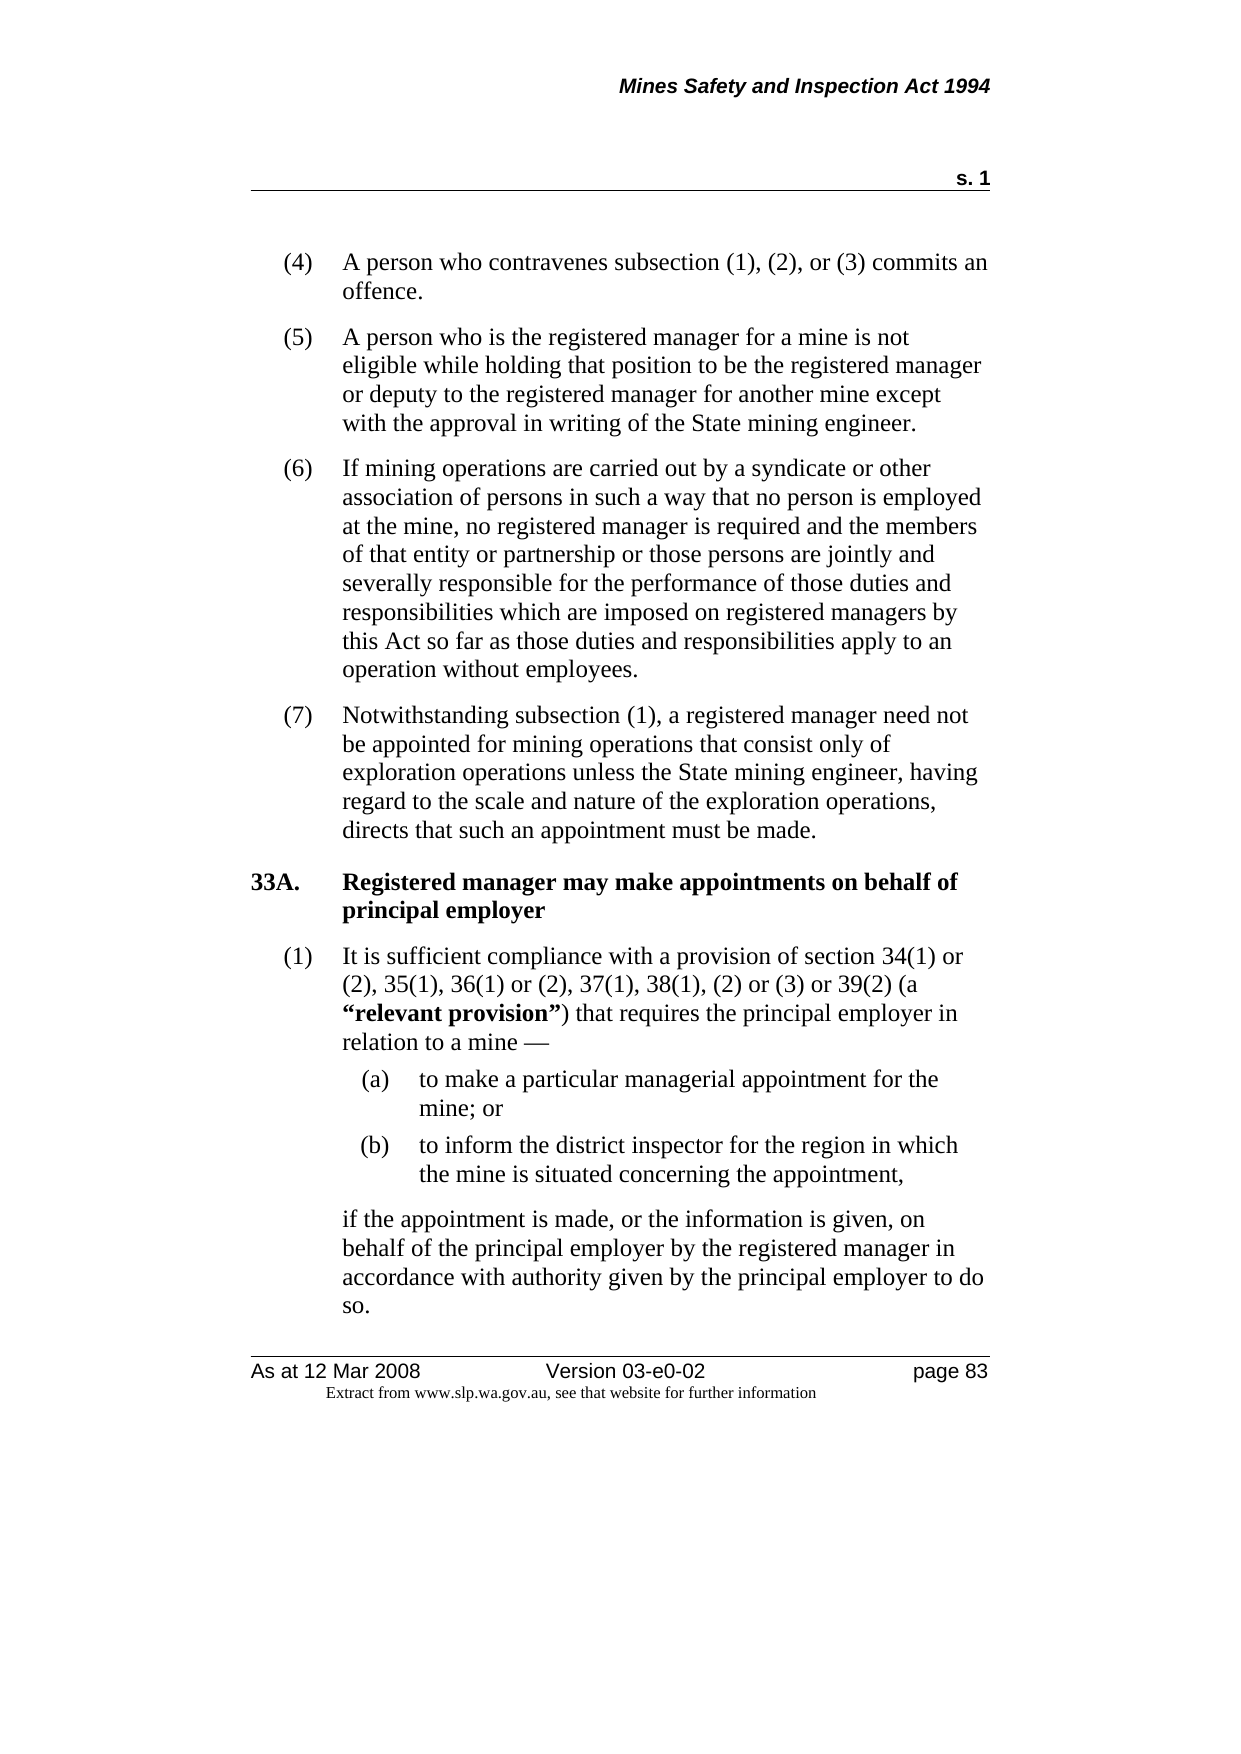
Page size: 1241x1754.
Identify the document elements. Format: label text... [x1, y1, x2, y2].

text if the appointment is made, or the information is given, on behalf of the principal employer by the registered manager in accordance with authority given by the principal employer to do so. [251, 1204, 990, 1319]
text (a) to make a particular managerial appointment for the mine; or [251, 1064, 990, 1122]
text (b) to inform the district inspector for the region in which the mine is situated concerning the appointment, [251, 1130, 990, 1187]
text (6) If mining operations are carried out by a syndicate or other association of persons in such a way that no person is employed at the mine, no registered manager is required and the members of that entity or partnership or those persons are jointly and severally responsible for the performance of those duties and responsibilities which are imposed on registered managers by this Act so far as those duties and responsibilities apply to an operation without employees. [251, 453, 990, 683]
text (4) A person who contravenes subsection (1), (2), or (3) commits an offence. [251, 247, 990, 305]
subtitle 33A. Registered manager may make appointments on behalf of principal employer [251, 867, 990, 924]
text (5) A person who is the registered manager for a mine is not eligible while holding that position to be the registered manager or deputy to the registered manager for another mine except with the approval in writing of the State mining engineer. [251, 322, 990, 437]
text (7) Notwithstanding subsection (1), a registered manager need not be appointed for mining operations that consist only of exploration operations unless the State mining engineer, having regard to the scale and nature of the exploration operations, directs that such an appointment must be made. [251, 700, 990, 844]
text (1) It is sufficient compliance with a provision of section 34(1) or (2), 35(1), 36(1) or (2), 37(1), 38(1), (2) or (3) or 39(2) (a “relevant provision”) that requires the principal employer in relation to a mine — [251, 941, 990, 1056]
